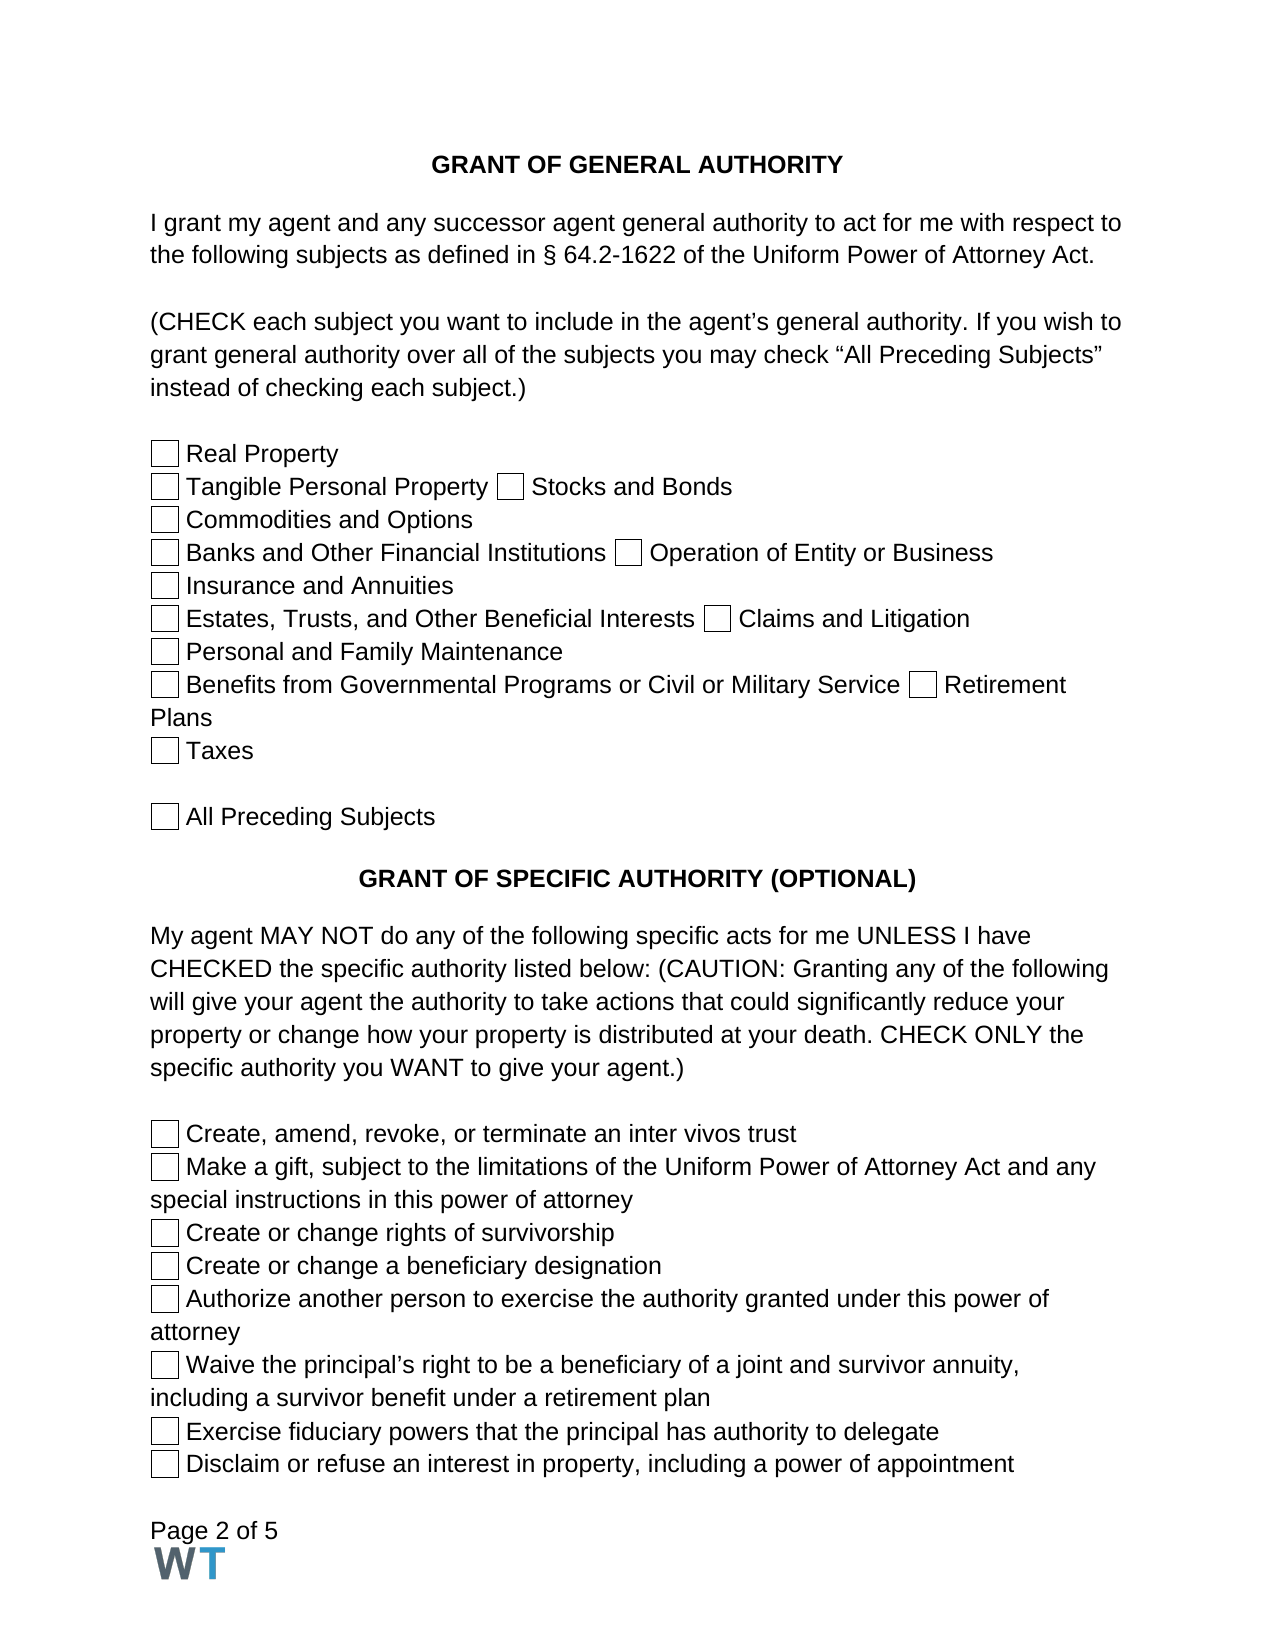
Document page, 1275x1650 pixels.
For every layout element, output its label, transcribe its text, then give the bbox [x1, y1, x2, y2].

text Create or change a beneficiary designation [150, 1251, 1125, 1280]
text Commodities and Options [150, 505, 1125, 533]
text Authorize another person to exercise the authority granted under this power of attorney [150, 1284, 1125, 1346]
text Taxes [150, 736, 1125, 764]
text Make a gift, subject to the limitations of the Uniform Power of Attorney Act and any special instructions in this power of attorney [150, 1152, 1125, 1214]
text Banks and Other Financial Institutions Operation of Entity or Business [150, 538, 1125, 566]
text My agent MAY NOT do any of the following specific acts for me UNLESS I have CHECKED the specific authority listed below: (CAUTION: Granting any of the following will give your agent the authority to take actions that could significantly reduce your property or change how your property is distributed at your death. CHECK ONLY the specific authority you WANT to give your agent.) [150, 921, 1125, 1082]
text Tangible Personal Property Stocks and Bonds [150, 472, 1125, 500]
text Benefits from Governmental Programs or Civil or Military Service Retirement Plans [150, 670, 1125, 732]
text (CHECK each subject you want to include in the agent’s general authority. If you wish to grant general authority over all of the subjects you may check “All Preceding Subjects” instead of checking each subject.) [150, 307, 1125, 401]
text GRANT OF GENERAL AUTHORITY [150, 150, 1125, 179]
text Exercise fiduciary powers that the principal has authority to delegate [150, 1416, 1125, 1445]
text Estates, Trusts, and Other Beneficial Interests Claims and Litigation [150, 604, 1125, 632]
text Create or change rights of survivorship [150, 1218, 1125, 1247]
text Create, amend, revoke, or terminate an inter vivos trust [150, 1119, 1125, 1148]
text Disclaim or refuse an interest in property, including a power of appointment [150, 1449, 1125, 1478]
picture [150, 1520, 231, 1601]
text Insurance and Annuities [150, 571, 1125, 599]
text All Preceding Subjects [150, 802, 1125, 831]
text GRANT OF SPECIFIC AUTHORITY (OPTIONAL) [150, 864, 1125, 892]
text I grant my agent and any successor agent general authority to act for me with respect to the following subjects as defined in § 64.2-1622 of the Uniform Power of Attorney Act. [150, 207, 1125, 269]
text Real Property [150, 439, 1125, 467]
text Personal and Family Maintenance [150, 637, 1125, 666]
text Waive the principal’s right to be a beneficiary of a joint and survivor annuity, including a survivor benefit under a retirement plan [150, 1350, 1125, 1412]
